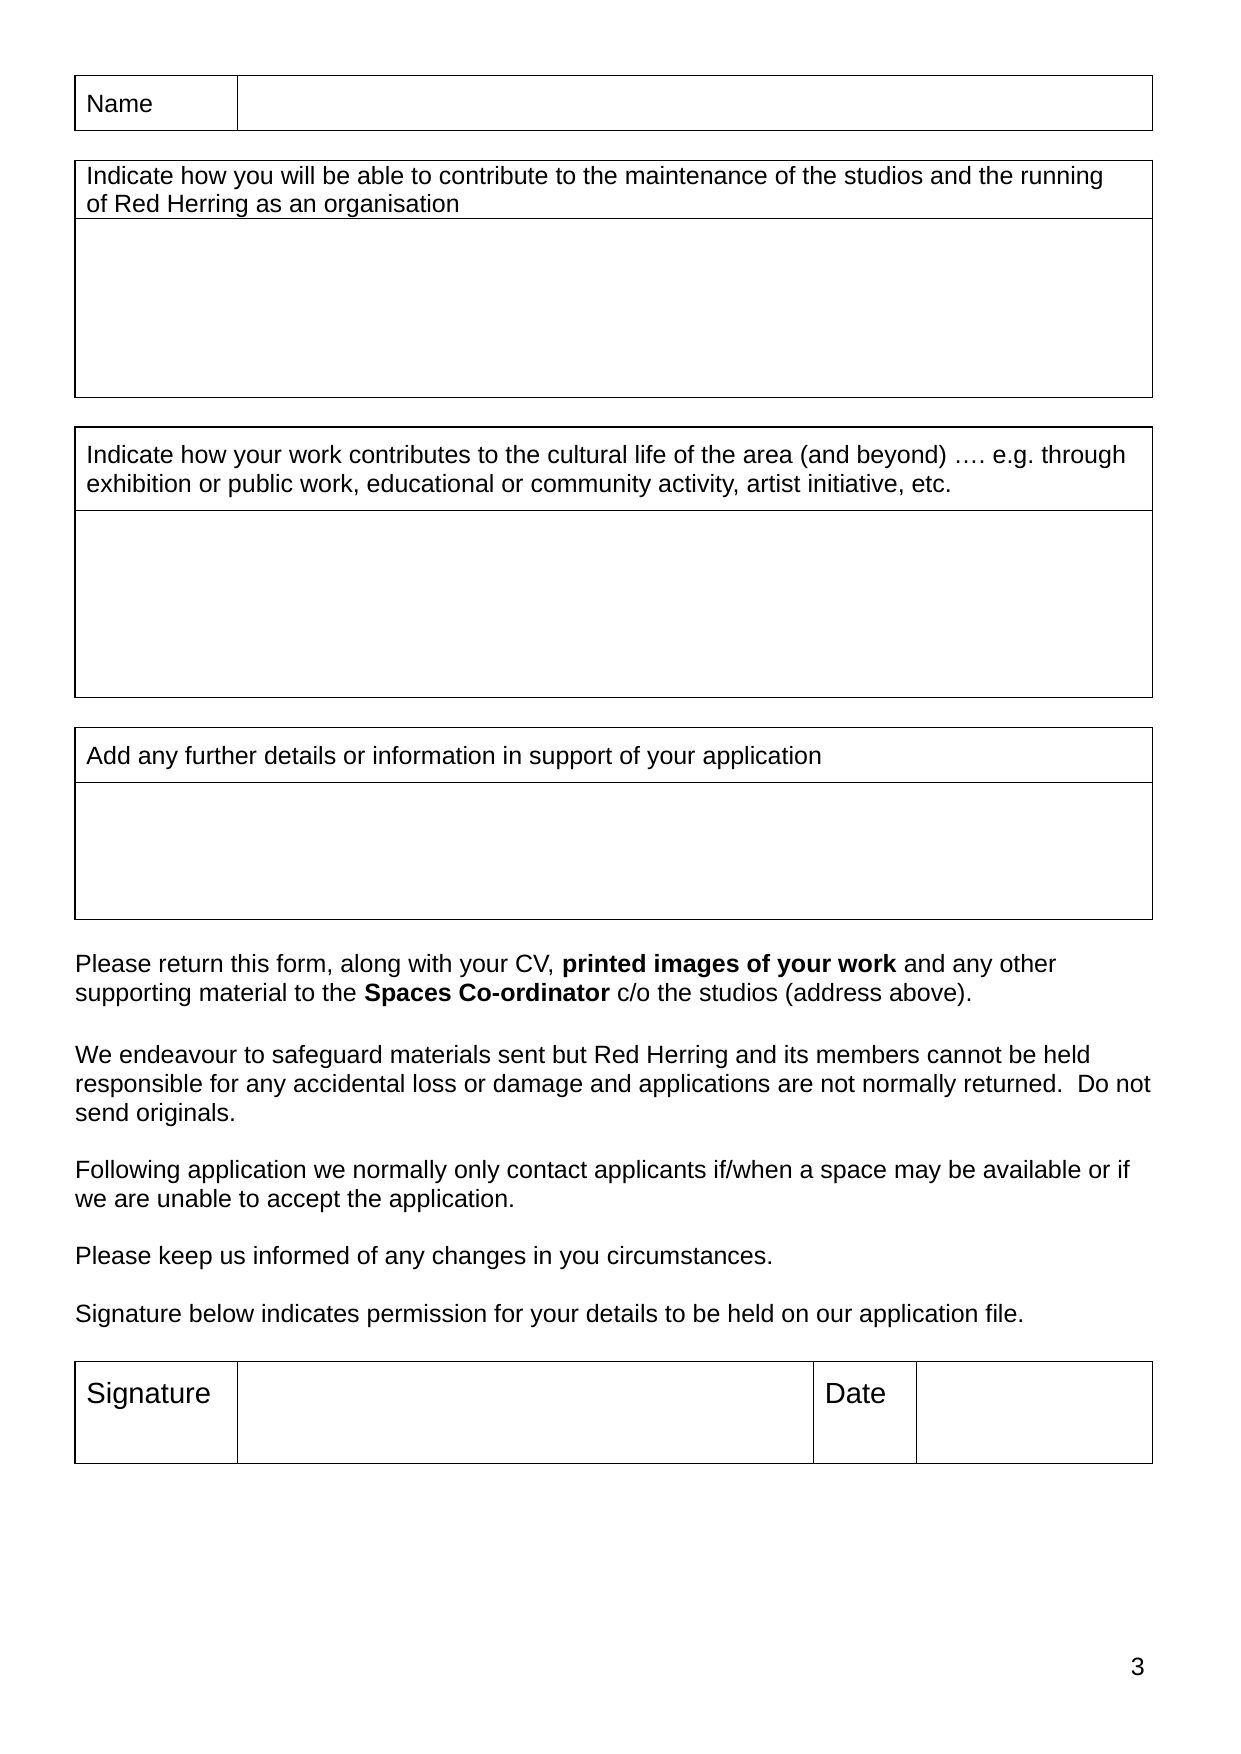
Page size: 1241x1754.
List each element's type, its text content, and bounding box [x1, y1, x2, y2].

table_cell [76, 783, 1152, 919]
table_header Add any further details or information in support of your application [76, 728, 1152, 782]
table_header Signature [76, 1362, 237, 1463]
table_cell [76, 219, 1152, 397]
table_cell [544, 511, 1152, 697]
text Please keep us informed of any changes in you circumstances. [75, 1241, 1153, 1270]
table_header [917, 1362, 1152, 1463]
table_cell [238, 76, 1152, 130]
text Signature below indicates permission for your details to be held on our application file. [75, 1299, 1153, 1327]
table_header [238, 1362, 813, 1463]
table_cell [76, 511, 544, 697]
table_header Date [814, 1362, 916, 1463]
text Please return this form, along with your CV, printed images of your work and any other supporting material to the Spaces Co-ordinator c/o the studios (address above). [75, 949, 1153, 1006]
table_header Indicate how your work contributes to the cultural life of the area (and beyond) …. e.g. through exhibition or public work, educational or community activity, artist initiative, etc. [76, 428, 1152, 510]
text We endeavour to safeguard materials sent but Red Herring and its members cannot be held responsible for any accidental loss or damage and applications are not normally returned. Do not send originals. [75, 1040, 1153, 1126]
table_cell Name [76, 76, 237, 130]
text Following application we normally only contact applicants if/when a space may be available or if we are unable to accept the application. [75, 1155, 1153, 1212]
table_header Indicate how you will be able to contribute to the maintenance of the studios and the running of Red Herring as an organisation [76, 161, 1152, 218]
